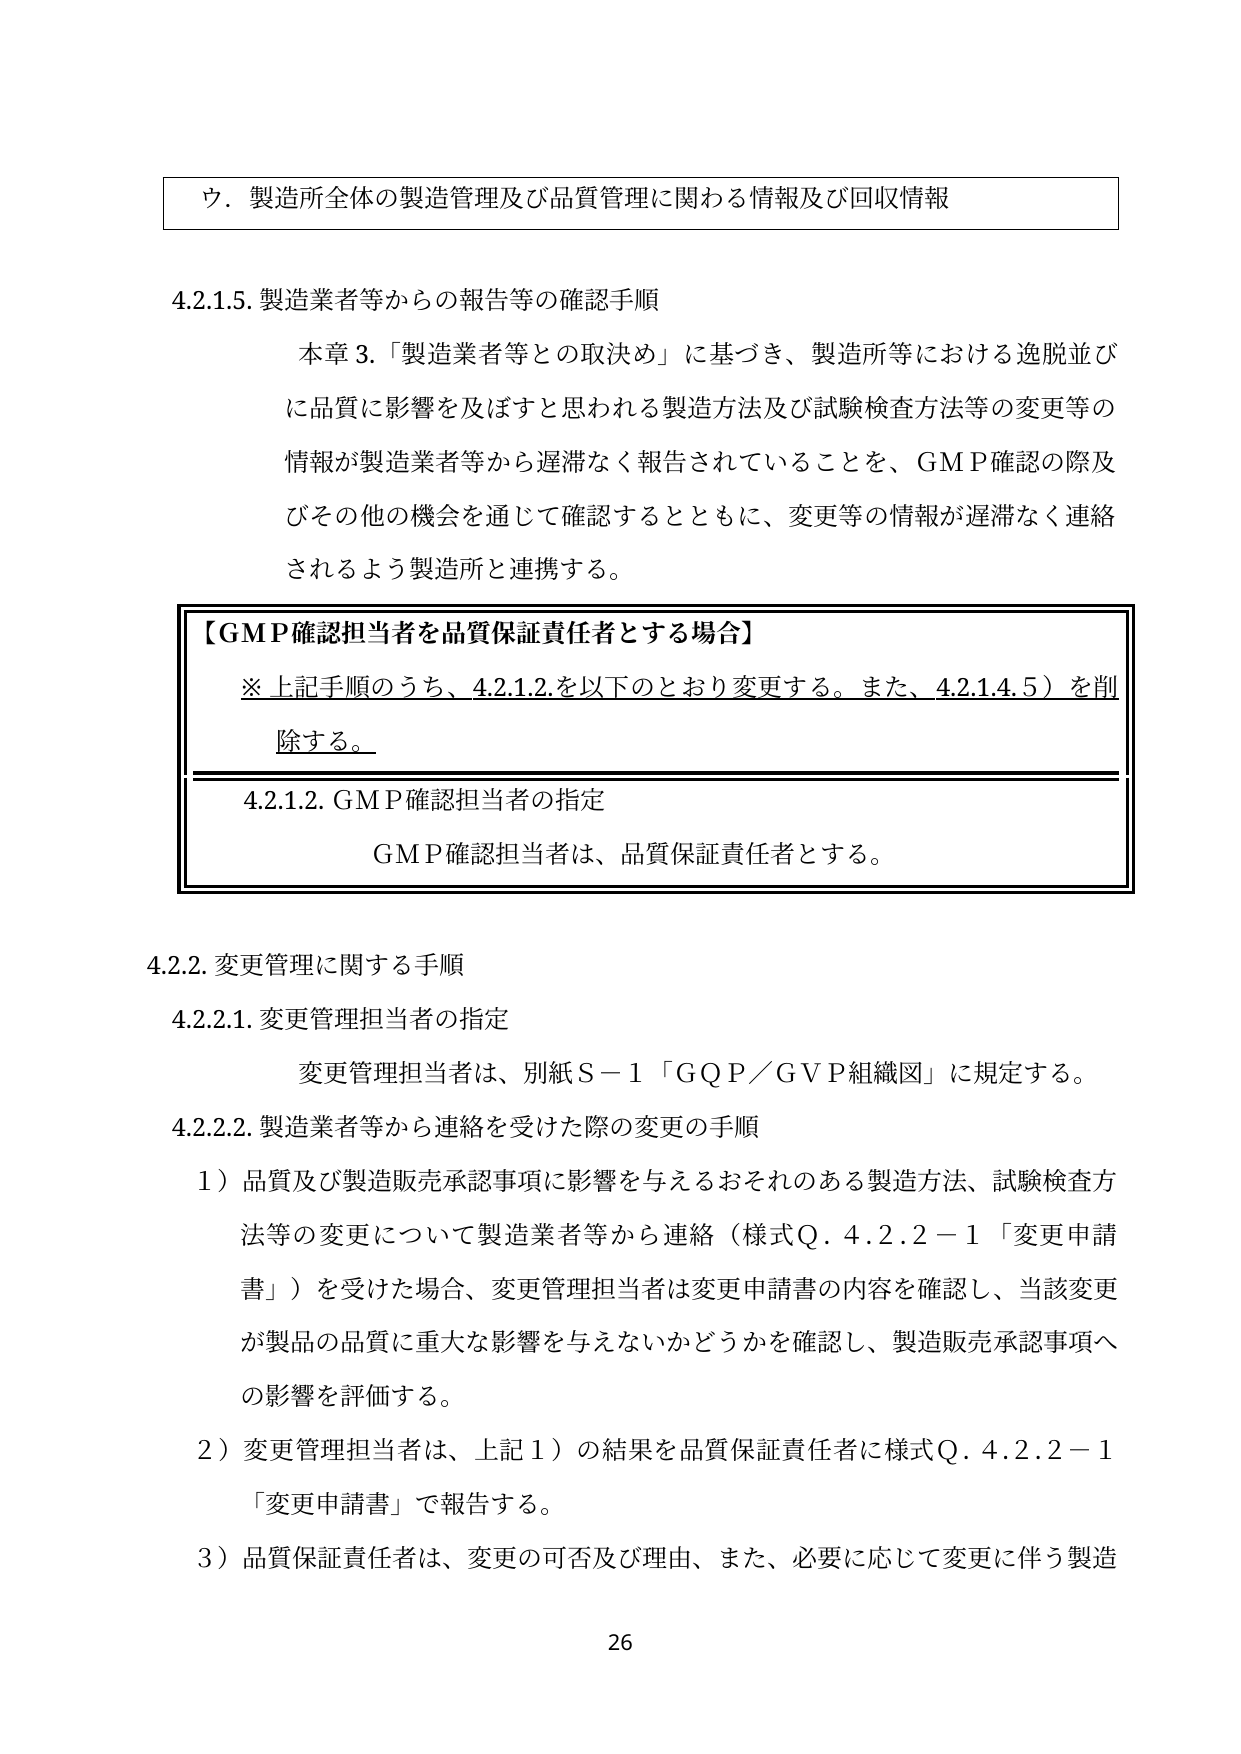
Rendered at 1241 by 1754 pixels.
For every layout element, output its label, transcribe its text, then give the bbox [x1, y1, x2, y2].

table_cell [164, 178, 1118, 228]
text 変更管理担当者は、別紙Ｓ－１「ＧＱＰ／ＧＶＰ組織図」に規定する。 [284, 1053, 1118, 1089]
text 本章3.「製造業者等との取決め」に基づき、製造所等における逸脱並びに品質に影響を及ぼすと思われる製造方法及び試験検査方法等の変更等の情報が製造業者等から遅滞なく報告されていることを、ＧＭＰ確認の際及びその他の機会を通じて確認するとともに、変更等の情報が遅滞なく連絡されるよう製造所と連携する。 [284, 334, 1118, 586]
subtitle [192, 1539, 1118, 1574]
subtitle 4.2.2.1. 変更管理担当者の指定 [172, 999, 1118, 1036]
subtitle ２）変更管理担当者は、上記１）の結果を品質保証責任者に様式Ｑ. ４.２.２－１「変更申請書」で報告する。 [192, 1431, 1118, 1521]
table_cell 4.2.1.2. ＧＭＰ確認担当者の指定 ＧＭＰ確認担当者は、品質保証責任者とする。 [182, 771, 1130, 885]
subtitle 4.2.2. 変更管理に関する手順 [147, 945, 1118, 981]
table_header 【ＧＭＰ確認担当者を品質保証責任者とする場合】 ※ 上記手順のうち、4.2.1.2.を以下のとおり変更する。また、4.2.1.4.５）を削除する。 [182, 607, 1130, 771]
subtitle 4.2.1.5. 製造業者等からの報告等の確認手順 [172, 281, 1118, 317]
subtitle １）品質及び製造販売承認事項に影響を与えるおそれのある製造方法、試験検査方法等の変更について製造業者等から連絡（様式Ｑ. ４.２.２－１「変更申請書」）を受けた場合、変更管理担当者は変更申請書の内容を確認し、当該変更が製品の品質に重大な影響を与えないかどうかを確認し、製造販売承認事項への影響を評価する。 [192, 1161, 1118, 1413]
subtitle 4.2.2.2. 製造業者等から連絡を受けた際の変更の手順 [172, 1107, 1118, 1143]
